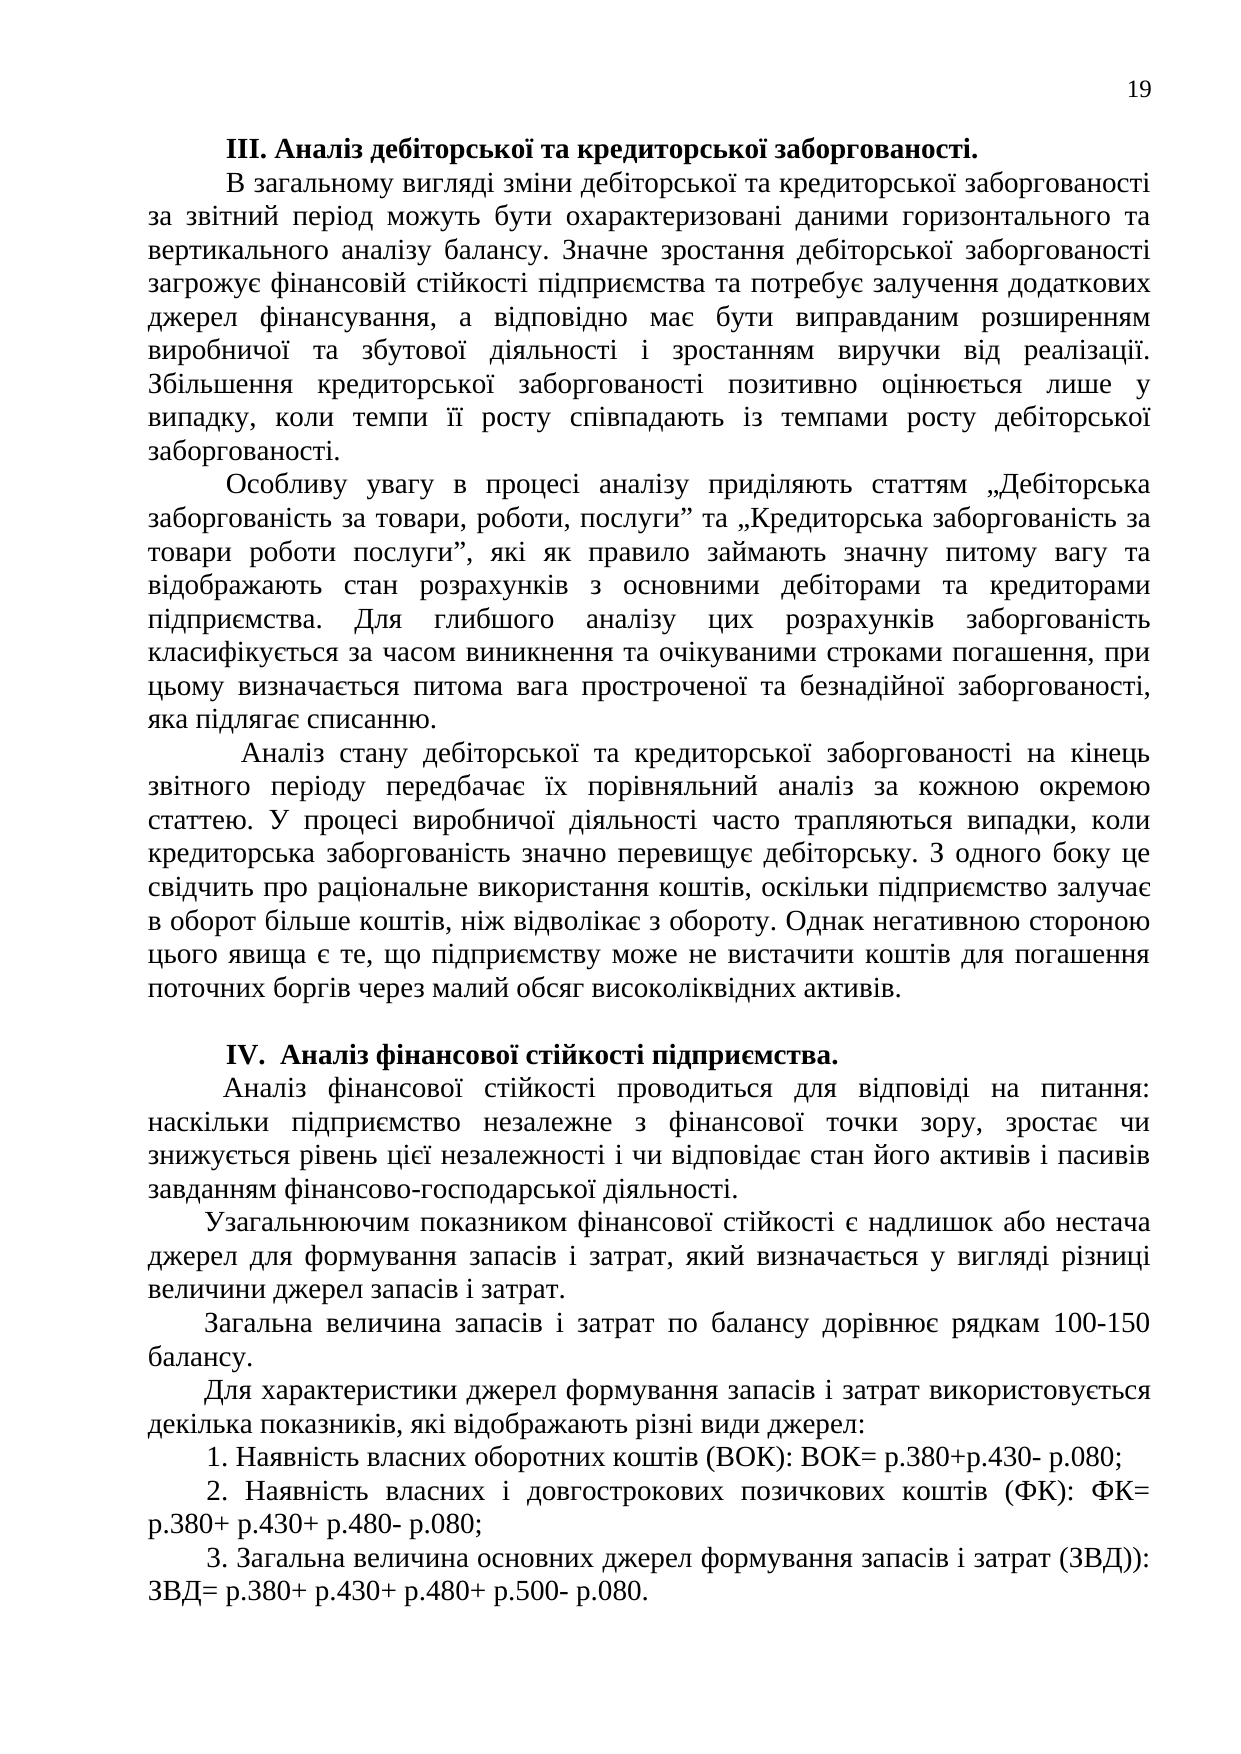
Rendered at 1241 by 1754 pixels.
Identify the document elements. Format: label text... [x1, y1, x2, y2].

text Узагальнюючим показником фінансової стійкості є надлишок або нестача джерел для формування запасів і затрат, який визначається у вигляді різниці величини джерел запасів і затрат. [148, 1204, 1152, 1305]
subtitle Аналіз фінансової стійкості проводиться для відповіді на питання: наскільки підприємство незалежне з фінансової точки зору, зростає чи знижується рівень цієї незалежності і чи відповідає стан його активів і пасивів завданням фінансово-господарської діяльності. [148, 1070, 1152, 1204]
text Для характеристики джерел формування запасів і затрат використовується декілька показників, які відображають різні види джерел: [148, 1372, 1152, 1439]
subtitle ІІІ. Аналіз дебіторської та кредиторської заборгованості. [148, 131, 1152, 165]
subtitle ІV. Аналіз фінансової стійкості підприємства. [148, 1037, 1152, 1070]
text 1. Наявність власних оборотних коштів (ВОК): ВОК= р.380+р.430- р.080; [148, 1439, 1152, 1473]
text Загальна величина запасів і затрат по балансу дорівнює рядкам 100-150 балансу. [148, 1305, 1152, 1372]
subtitle Особливу увагу в процесі аналізу приділяють статтям „Дебіторська заборгованість за товари, роботи, послуги” та „Кредиторська заборгованість за товари роботи послуги”, які як правило займають значну питому вагу та відображають стан розрахунків з основними дебіторами та кредиторами підприємства. Для глибшого аналізу цих розрахунків заборгованість класифікується за часом виникнення та очікуваними строками погашення, при цьому визначається питома вага простроченої та безнадійної заборгованості, яка підлягає списанню. [148, 467, 1152, 735]
subtitle Аналіз стану дебіторської та кредиторської заборгованості на кінець звітного періоду передбачає їх порівняльний аналіз за кожною окремою статтею. У процесі виробничої діяльності часто трапляються випадки, коли кредиторська заборгованість значно перевищує дебіторську. З одного боку це свідчить про раціональне використання коштів, оскільки підприємство залучає в оборот більше коштів, ніж відволікає з обороту. Однак негативною стороною цього явища є те, що підприємству може не вистачити коштів для погашення поточних боргів через малий обсяг високоліквідних активів. [148, 735, 1152, 1003]
text 2. Наявність власних і довгострокових позичкових коштів (ФК): ФК= р.380+ р.430+ р.480- р.080; [148, 1473, 1152, 1540]
subtitle В загальному вигляді зміни дебіторської та кредиторської заборгованості за звітний період можуть бути охарактеризовані даними горизонтального та вертикального аналізу балансу. Значне зростання дебіторської заборгованості загрожує фінансовій стійкості підприємства та потребує залучення додаткових джерел фінансування, а відповідно має бути виправданим розширенням виробничої та збутової діяльності і зростанням виручки від реалізації. Збільшення кредиторської заборгованості позитивно оцінюється лише у випадку, коли темпи її росту співпадають із темпами росту дебіторської заборгованості. [148, 165, 1152, 467]
text 3. Загальна величина основних джерел формування запасів і затрат (ЗВД)): ЗВД= р.380+ р.430+ р.480+ р.500- р.080. [148, 1540, 1152, 1607]
